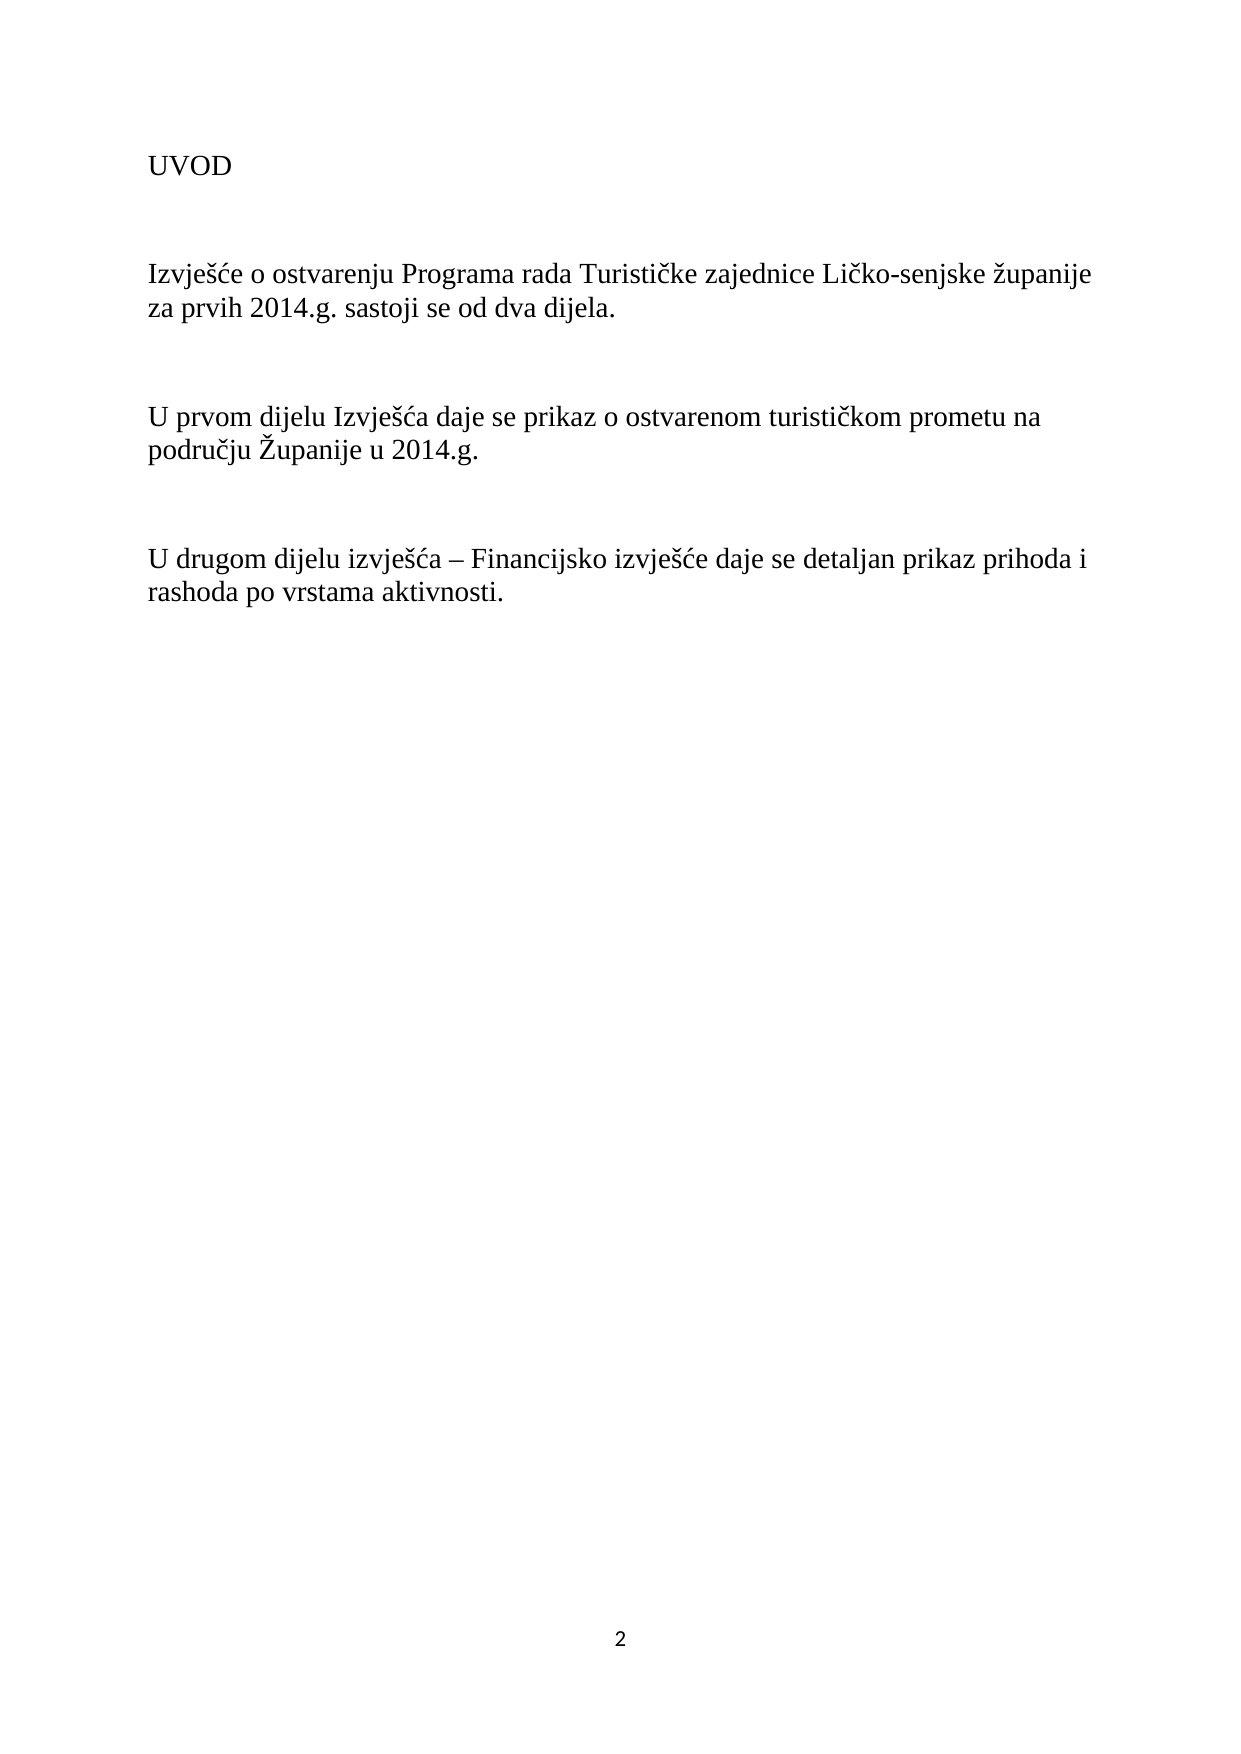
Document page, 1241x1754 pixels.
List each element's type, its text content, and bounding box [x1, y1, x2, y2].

text Izvješće o ostvarenju Programa rada Turističke zajednice Ličko-senjske županije za prvih 2014.g. sastoji se od dva dijela. [148, 256, 1093, 323]
text UVOD [148, 148, 1093, 181]
text U drugom dijelu izvješća – Financijsko izvješće daje se detaljan prikaz prihoda i rashoda po vrstama aktivnosti. [148, 541, 1093, 608]
text U prvom dijelu Izvješća daje se prikaz o ostvarenom turističkom prometu na području Županije u 2014.g. [148, 399, 1093, 466]
